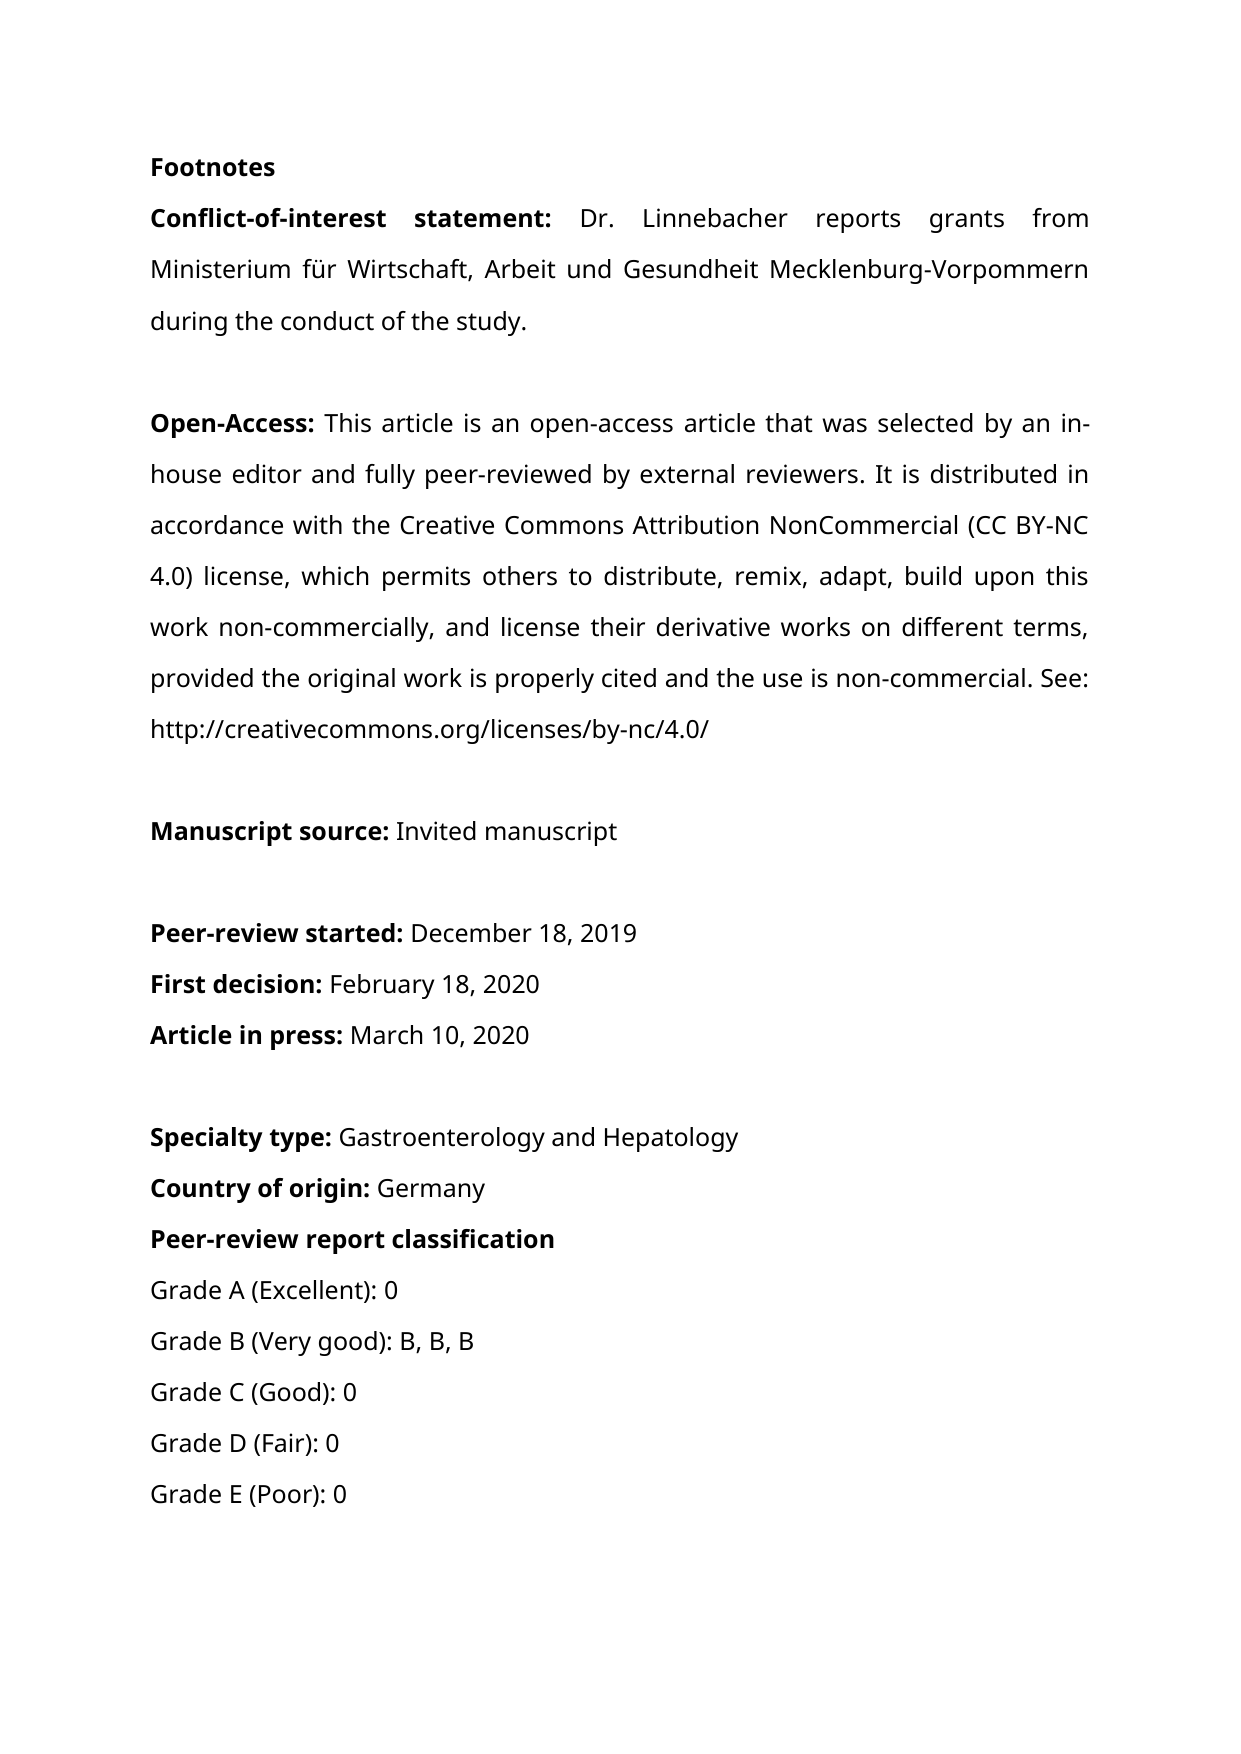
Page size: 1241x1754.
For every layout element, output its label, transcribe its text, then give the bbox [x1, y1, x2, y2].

text Open-Access: This article is an open-access article that was selected by an in-house editor and fully peer-reviewed by external reviewers. It is distributed in accordance with the Creative Commons Attribution NonCommercial (CC BY-NC 4.0) license, which permits others to distribute, remix, adapt, build upon this work non-commercially, and license their derivative works on different terms, provided the original work is properly cited and the use is non-commercial. See: http://creativecommons.org/licenses/by-nc/4.0/ [150, 405, 1090, 746]
text Grade A (Excellent): 0 [150, 1273, 1090, 1307]
text Footnotes [150, 150, 1090, 184]
text Grade D (Fair): 0 [150, 1426, 1090, 1460]
text Conflict-of-interest statement: Dr. Linnebacher reports grants from Ministerium für Wirtschaft, Arbeit und Gesundheit Mecklenburg-Vorpommern during the conduct of the study. [150, 201, 1090, 337]
text Grade C (Good): 0 [150, 1375, 1090, 1409]
text Specialty type: Gastroenterology and Hepatology [150, 1120, 1090, 1154]
text First decision: February 18, 2020 [150, 967, 1090, 1001]
text Grade B (Very good): B, B, B [150, 1324, 1090, 1358]
text Article in press: March 10, 2020 [150, 1018, 1090, 1052]
text Peer-review report classification [150, 1222, 1090, 1256]
text Grade E (Poor): 0 [150, 1477, 1090, 1511]
text Country of origin: Germany [150, 1171, 1090, 1205]
text Manuscript source: Invited manuscript [150, 813, 1090, 848]
text Peer-review started: December 18, 2019 [150, 916, 1090, 950]
